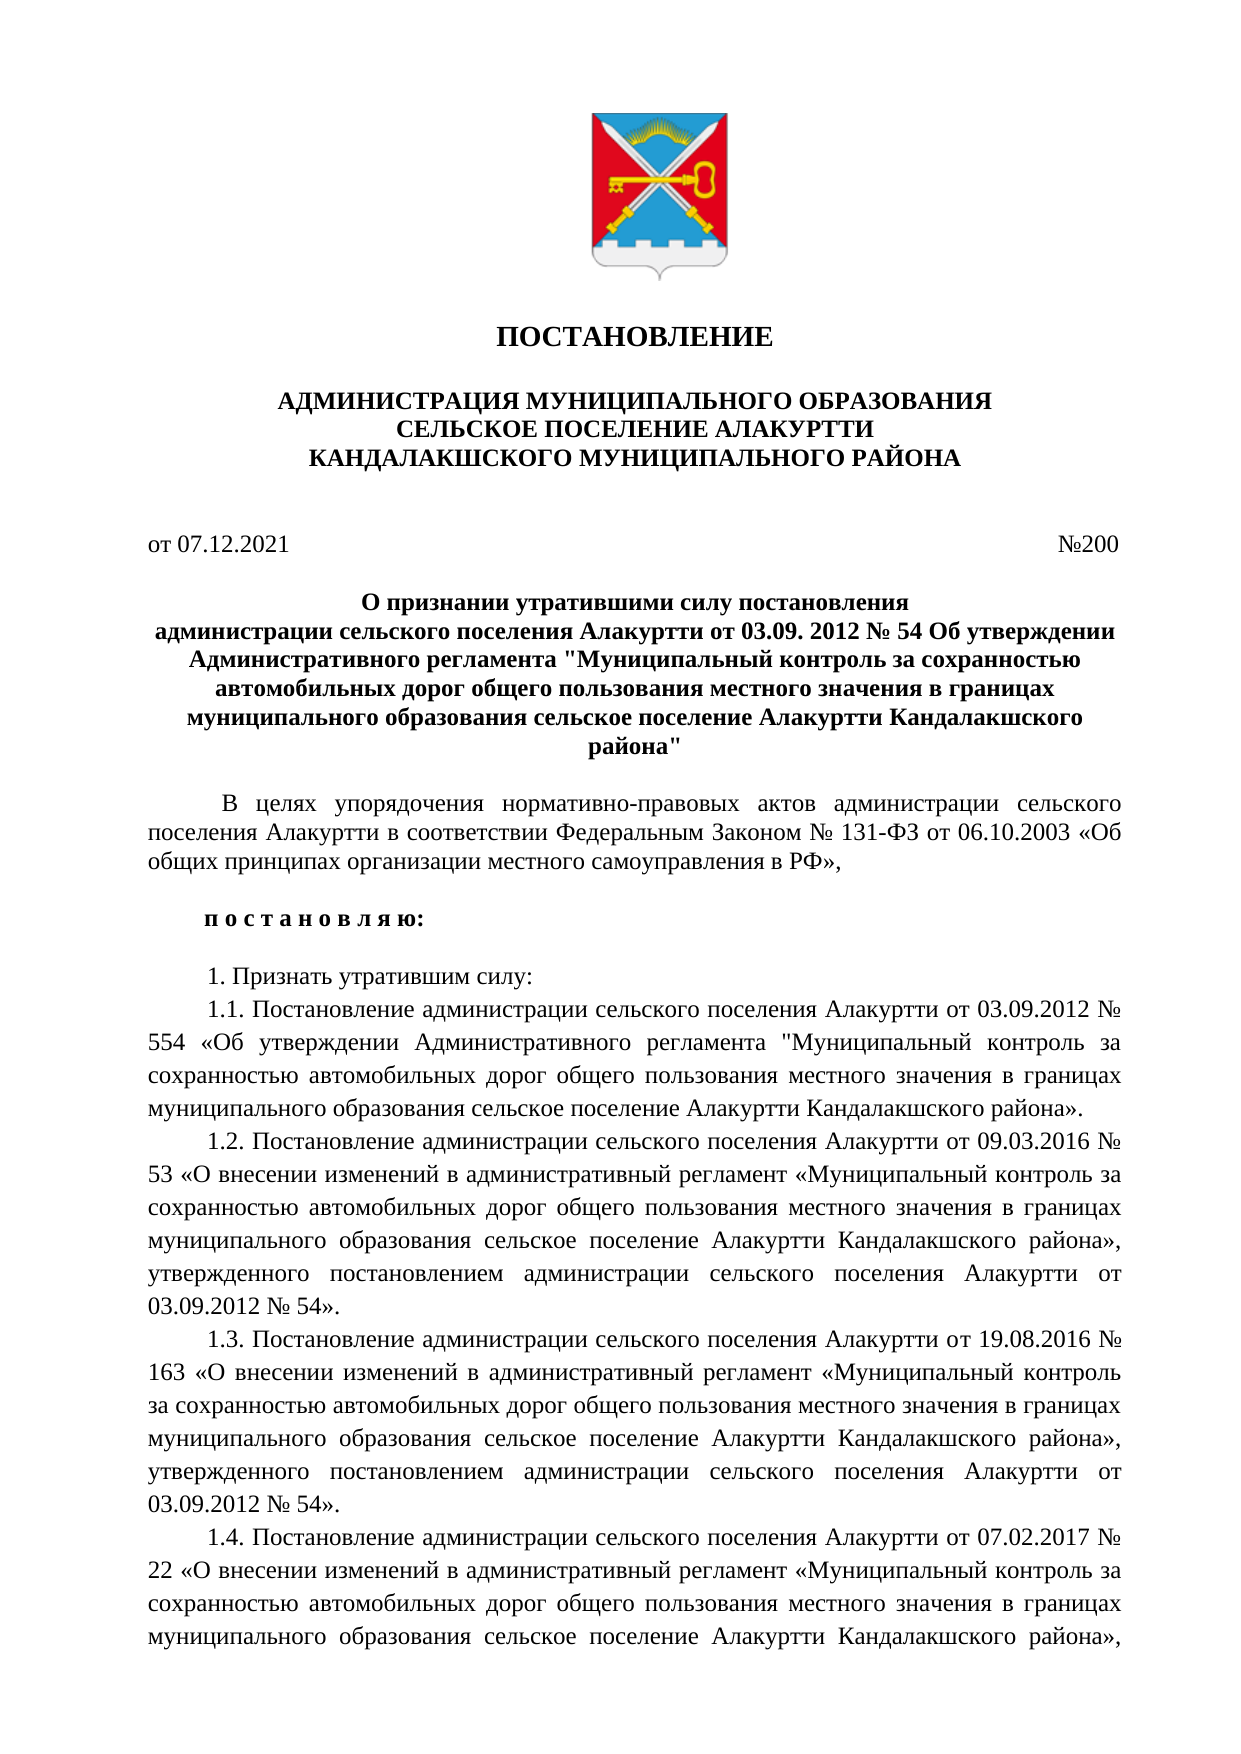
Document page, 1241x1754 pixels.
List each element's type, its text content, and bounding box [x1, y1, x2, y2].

text от 07.12.2021 №200 [148, 529, 1122, 558]
text администрации сельского поселения Алакуртти от 03.09. 2012 № 54 Об утверждении Административного регламента "Муниципальный контроль за сохранностью автомобильных дорог общего пользования местного значения в границах муниципального образования сельское поселение Алакуртти Кандалакшского района" [148, 616, 1122, 759]
list 1.3. Постановление администрации сельского поселения Алакуртти от 19.08.2016 № 163 «О внесении изменений в административный регламент «Муниципальный контроль за сохранностью автомобильных дорог общего пользования местного значения в границах муниципального образования сельское поселение Алакуртти Кандалакшского района», утвержденного постановлением администрации сельского поселения Алакуртти от 03.09.2012 № 54». [148, 1324, 1122, 1357]
text КАНДАЛАКШСКОГО МУНИЦИПАЛЬНОГО РАЙОНА [148, 443, 1122, 472]
text СЕЛЬСКОЕ ПОСЕЛЕНИЕ АЛАКУРТТИ [148, 414, 1122, 443]
list 1.1. Постановление администрации сельского поселения Алакуртти от 03.09.2012 № 554 «Об утверждении Административного регламента "Муниципальный контроль за сохранностью автомобильных дорог общего пользования местного значения в границах муниципального образования сельское поселение Алакуртти Кандалакшского района». [148, 994, 1122, 1122]
text О признании утратившими силу постановления [148, 587, 1122, 616]
list 1.2. Постановление администрации сельского поселения Алакуртти от 09.03.2016 № 53 «О внесении изменений в административный регламент «Муниципальный контроль за сохранностью автомобильных дорог общего пользования местного значения в границах муниципального образования сельское поселение Алакуртти Кандалакшского района», утвержденного постановлением администрации сельского поселения Алакуртти от 03.09.2012 № 54». [148, 1126, 1122, 1320]
list 1.3. Постановление администрации сельского поселения Алакуртти от 19.08.2016 № 163 «О внесении изменений в административный регламент «Муниципальный контроль за сохранностью автомобильных дорог общего пользования местного значения в границах муниципального образования сельское поселение Алакуртти Кандалакшского района», утвержденного постановлением администрации сельского поселения Алакуртти от 03.09.2012 № 54». [148, 1485, 1122, 1518]
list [148, 1522, 1122, 1555]
picture [576, 113, 744, 281]
text п о с т а н о в л я ю: [148, 903, 1122, 932]
list 1. Признать утратившим силу: [148, 961, 1122, 989]
text ПОСТАНОВЛЕНИЕ [148, 319, 1122, 352]
text В целях упорядочения нормативно-правовых актов администрации сельского поселения Алакуртти в соответствии Федеральным Законом № 131-ФЗ от 06.10.2003 «Об общих принципах организации местного самоуправления в РФ», [148, 788, 1122, 874]
text АДМИНИСТРАЦИЯ МУНИЦИПАЛЬНОГО ОБРАЗОВАНИЯ [148, 386, 1122, 414]
